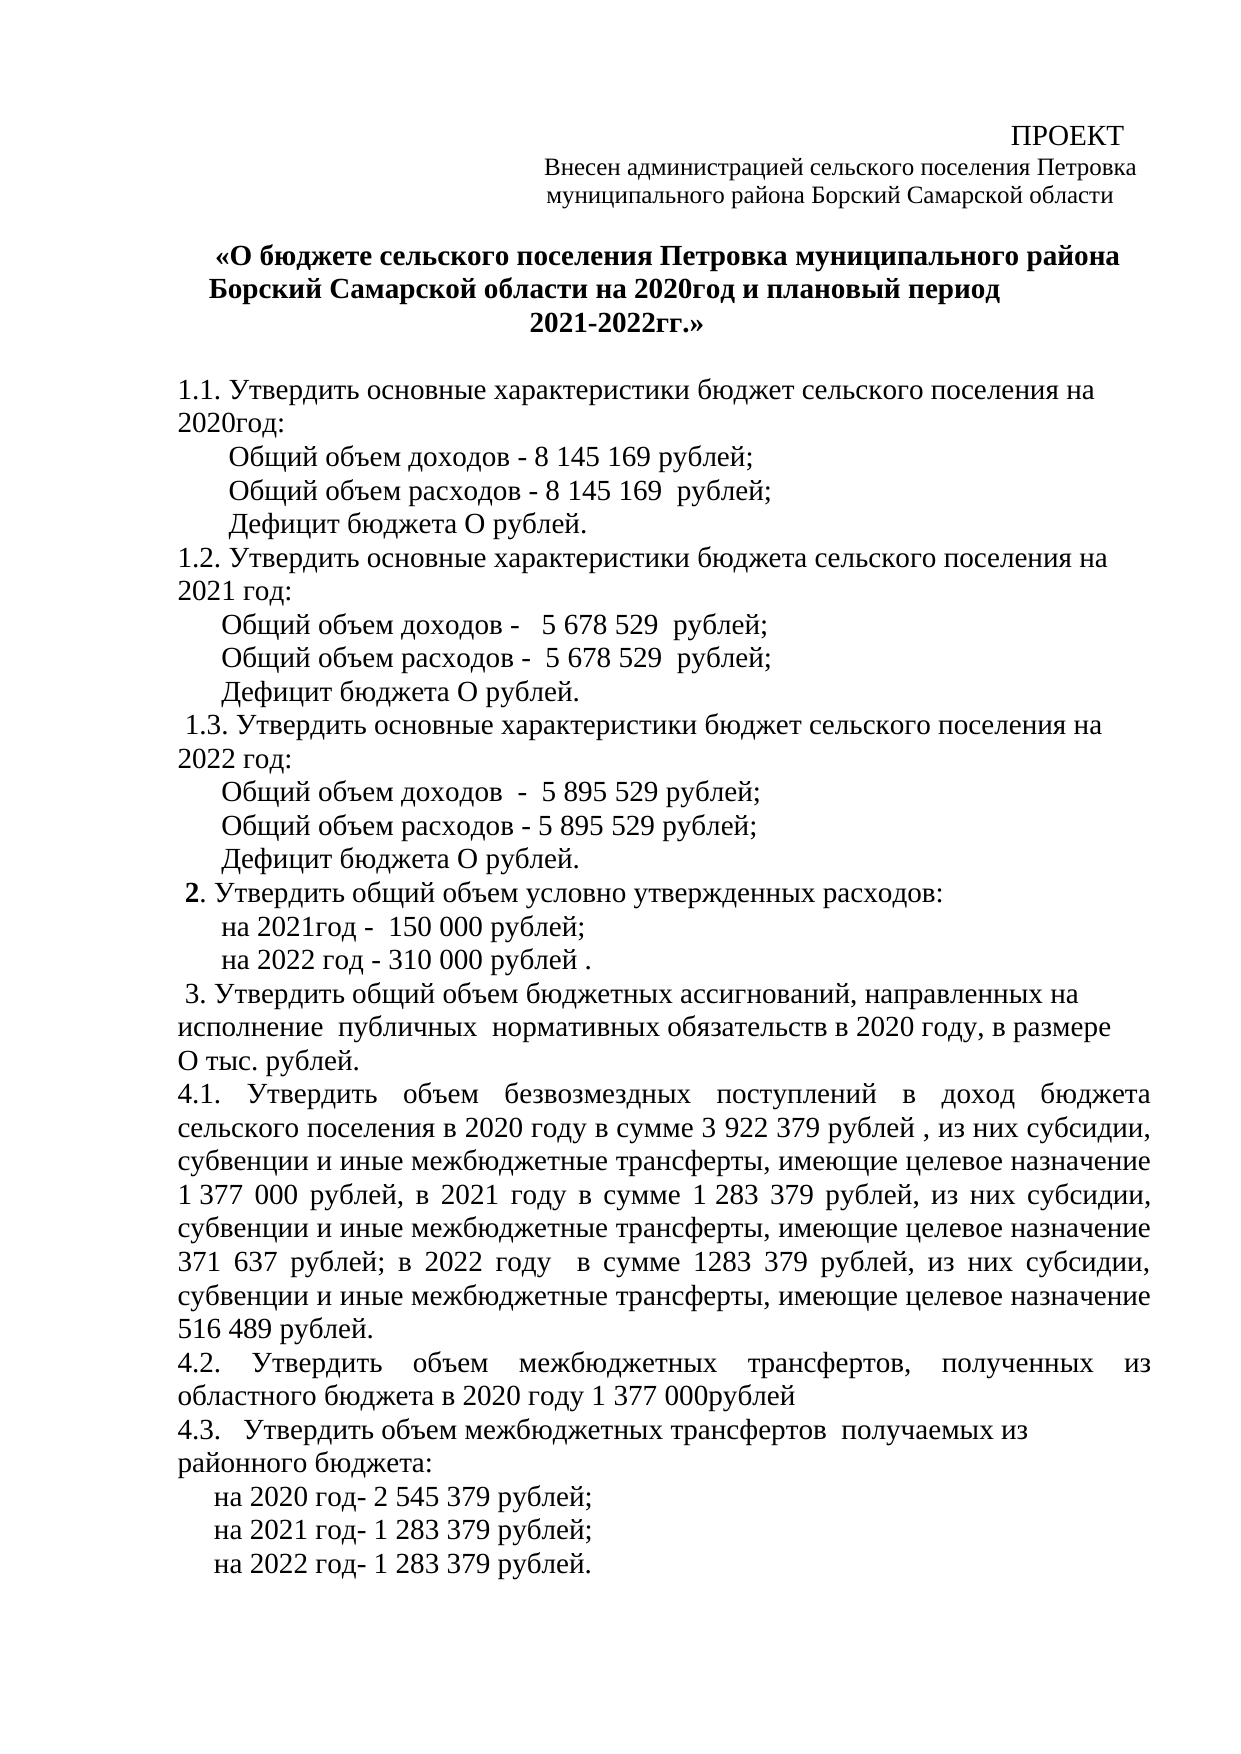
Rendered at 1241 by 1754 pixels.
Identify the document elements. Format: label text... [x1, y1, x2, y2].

text Внесен администрацией сельского поселения Петровка [208, 152, 1152, 180]
text Дефицит бюджета О рублей. [177, 506, 1152, 540]
text Общий объем доходов - 8 145 169 рублей; [177, 439, 1152, 473]
text Общий объем доходов - 5 678 529 рублей; [177, 607, 1152, 640]
text 1.1. Утвердить основные характеристики бюджет сельского поселения на 2020год: [177, 372, 1152, 439]
text 1.2. Утвердить основные характеристики бюджета сельского поселения на 2021 год: [177, 540, 1152, 607]
text ПРОЕКТ [208, 118, 1152, 152]
text Дефицит бюджета О рублей. [177, 674, 1152, 707]
text 2021-2022гг.» [208, 305, 1152, 338]
text на 2022 год - 310 000 рублей . [177, 942, 1152, 976]
text муниципального района Борский Самарской области [208, 180, 1152, 209]
text Общий объем расходов - 8 145 169 рублей; [177, 473, 1152, 506]
text 4.2. Утвердить объем межбюджетных трансфертов, полученных из областного бюджета в 2020 году 1 377 000рублей [177, 1345, 1152, 1412]
text на 2020 год- 2 545 379 рублей; [177, 1479, 1152, 1512]
text «О бюджете сельского поселения Петровка муниципального района Борский Самарской области на 2020год и плановый период [208, 238, 1152, 305]
text 2. Утвердить общий объем условно утвержденных расходов: [177, 875, 1152, 909]
text О тыс. рублей. [177, 1043, 1152, 1076]
text Общий объем доходов - 5 895 529 рублей; [177, 774, 1152, 808]
text на 2022 год- 1 283 379 рублей. [177, 1546, 1152, 1579]
text 1.3. Утвердить основные характеристики бюджет сельского поселения на 2022 год: [177, 707, 1152, 774]
text Дефицит бюджета О рублей. [177, 842, 1152, 875]
text Общий объем расходов - 5 678 529 рублей; [177, 640, 1152, 674]
text 4.3. Утвердить объем межбюджетных трансфертов получаемых из районного бюджета: [177, 1412, 1152, 1479]
text на 2021год - 150 000 рублей; [177, 909, 1152, 942]
text 4.1. Утвердить объем безвозмездных поступлений в доход бюджета сельского поселения в 2020 году в сумме 3 922 379 рублей , из них субсидии, субвенции и иные межбюджетные трансферты, имеющие целевое назначение 1 377 000 рублей, в 2021 году в сумме 1 283 379 рублей, из них субсидии, субвенции и иные межбюджетные трансферты, имеющие целевое назначение 371 637 рублей; в 2022 году в сумме 1283 379 рублей, из них субсидии, субвенции и иные межбюджетные трансферты, имеющие целевое назначение 516 489 рублей. [177, 1076, 1152, 1345]
text 3. Утвердить общий объем бюджетных ассигнований, направленных на исполнение публичных нормативных обязательств в 2020 году, в размере [177, 976, 1152, 1043]
text Общий объем расходов - 5 895 529 рублей; [177, 808, 1152, 842]
text на 2021 год- 1 283 379 рублей; [177, 1512, 1152, 1546]
